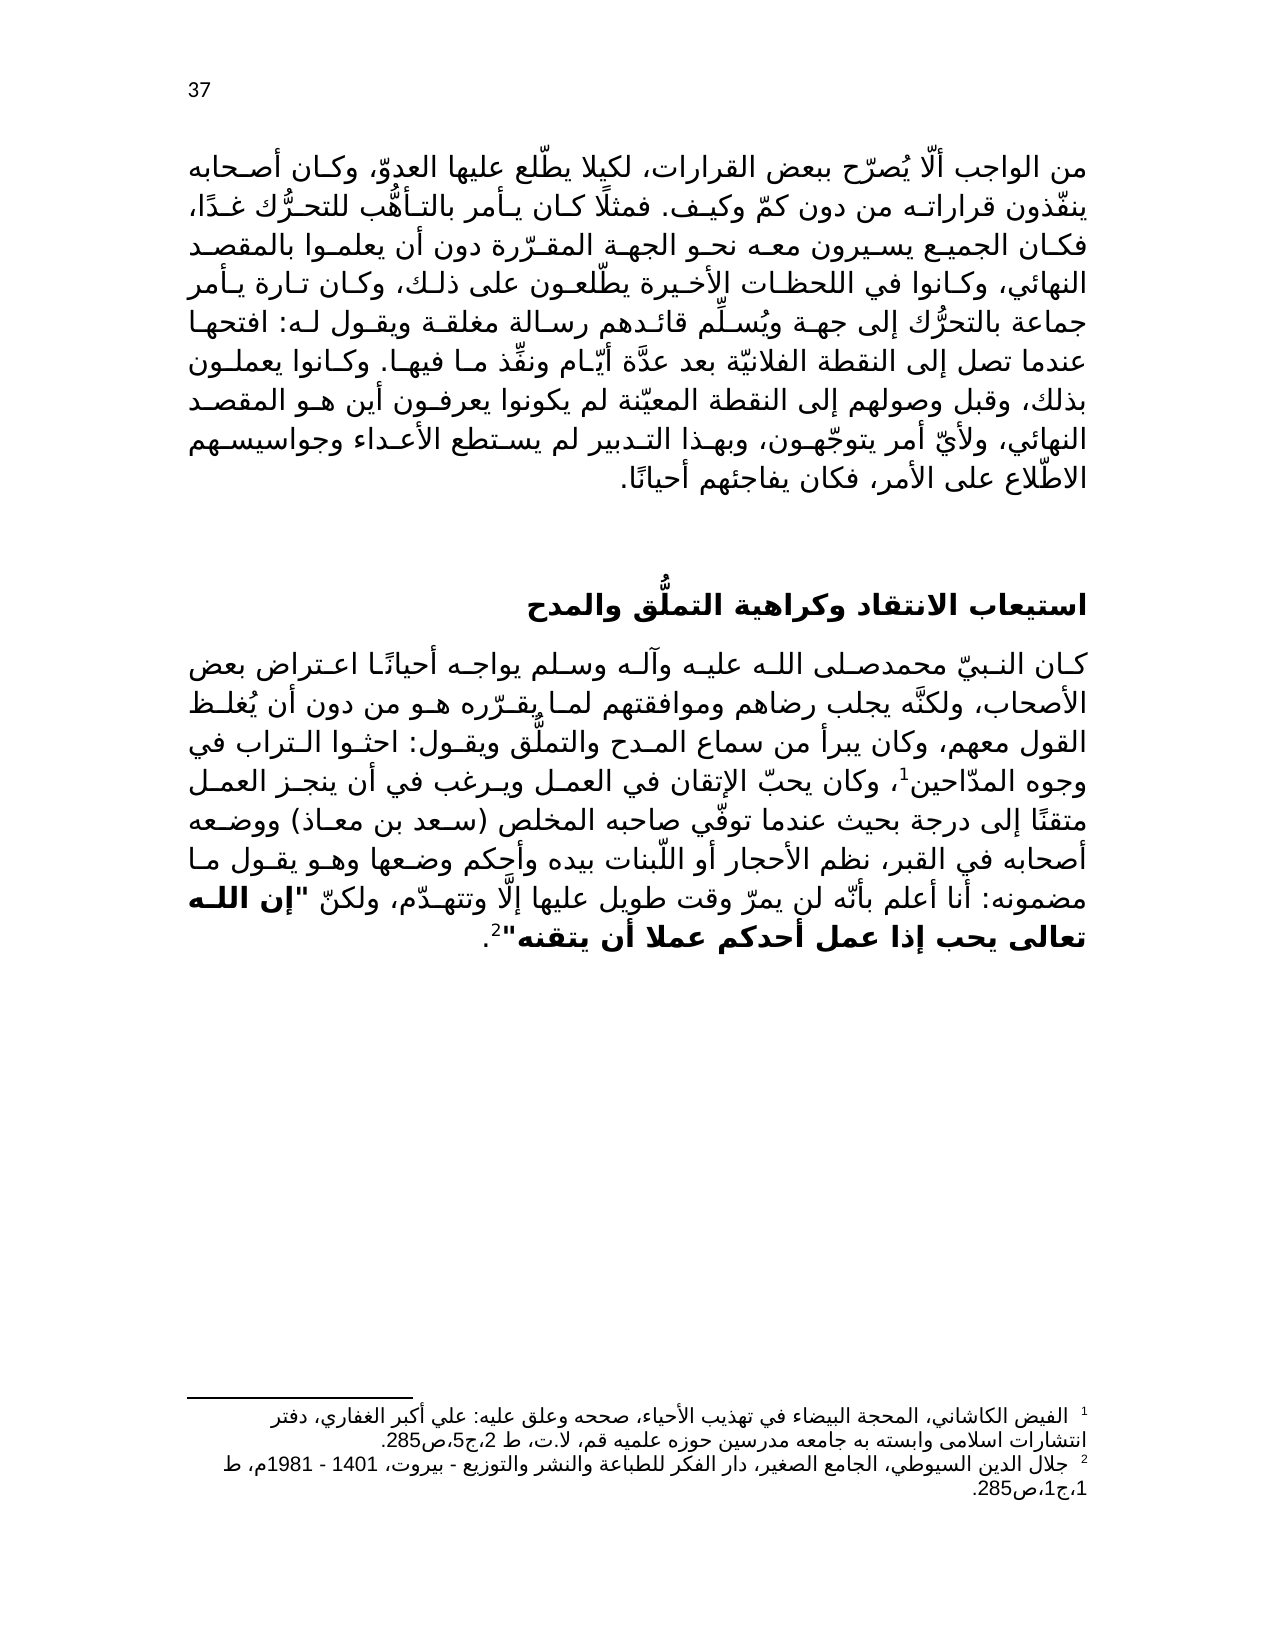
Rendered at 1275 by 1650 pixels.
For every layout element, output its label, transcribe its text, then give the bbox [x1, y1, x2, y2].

text استيعاب الانتقاد وكراهية التملُّق والمدح [187, 588, 1087, 622]
text كان النبيّ محمدصلى الله عليه وآله وسلم يواجه أحيانًا اعتراض بعض الأصحاب، ولكنَّه يجلب رضاهم وموافقتهم لما يقرّره هو من دون أن يُغلظ القول معهم، وكان يبرأ من سماع المدح والتملُّق ويقول: احثوا التراب في وجوه المدّاحين، وكان يحبّ الإتقان في العمل ويرغب في أن ينجز العمل متقنًا إلى درجة بحيث عندما توفّي صاحبه المخلص (سعد بن معاذ) ووضعه أصحابه في القبر، نظم الأحجار أو اللّبنات بيده وأحكم وضعها وهو يقول ما مضمونه: أنا أعلم بأنّه لن يمرّ وقت طويل عليها إلَّا وتتهدّم، ولكنّ "إن الله تعالى يحب إذا عمل أحدكم عملا أن يتقنه". [187, 648, 1087, 954]
text من الواجب ألّا يُصرّح ببعض القرارات، لكيلا يطّلع عليها العدوّ، وكان أصحابه ينفّذون قراراته من دون كمّ وكيف. فمثلًا كان يأمر بالتأهُّب للتحرُّك غدًا، فكان الجميع يسيرون معه نحو الجهة المقرّرة دون أن يعلموا بالمقصد النهائي، وكانوا في اللحظات الأخيرة يطّلعون على ذلك، وكان تارة يأمر جماعة بالتحرُّك إلى جهة ويُسلِّم قائدهم رسالة مغلقة ويقول له: افتحها عندما تصل إلى النقطة الفلانيّة بعد عدَّة أيّام ونفِّذ ما فيها. وكانوا يعملون بذلك، وقبل وصولهم إلى النقطة المعيّنة لم يكونوا يعرفون أين هو المقصد النهائي، ولأيّ أمر يتوجّهون، وبهذا التدبير لم يستطع الأعداء وجواسيسهم الاطّلاع على الأمر، فكان يفاجئهم أحيانًا. [187, 150, 1087, 496]
